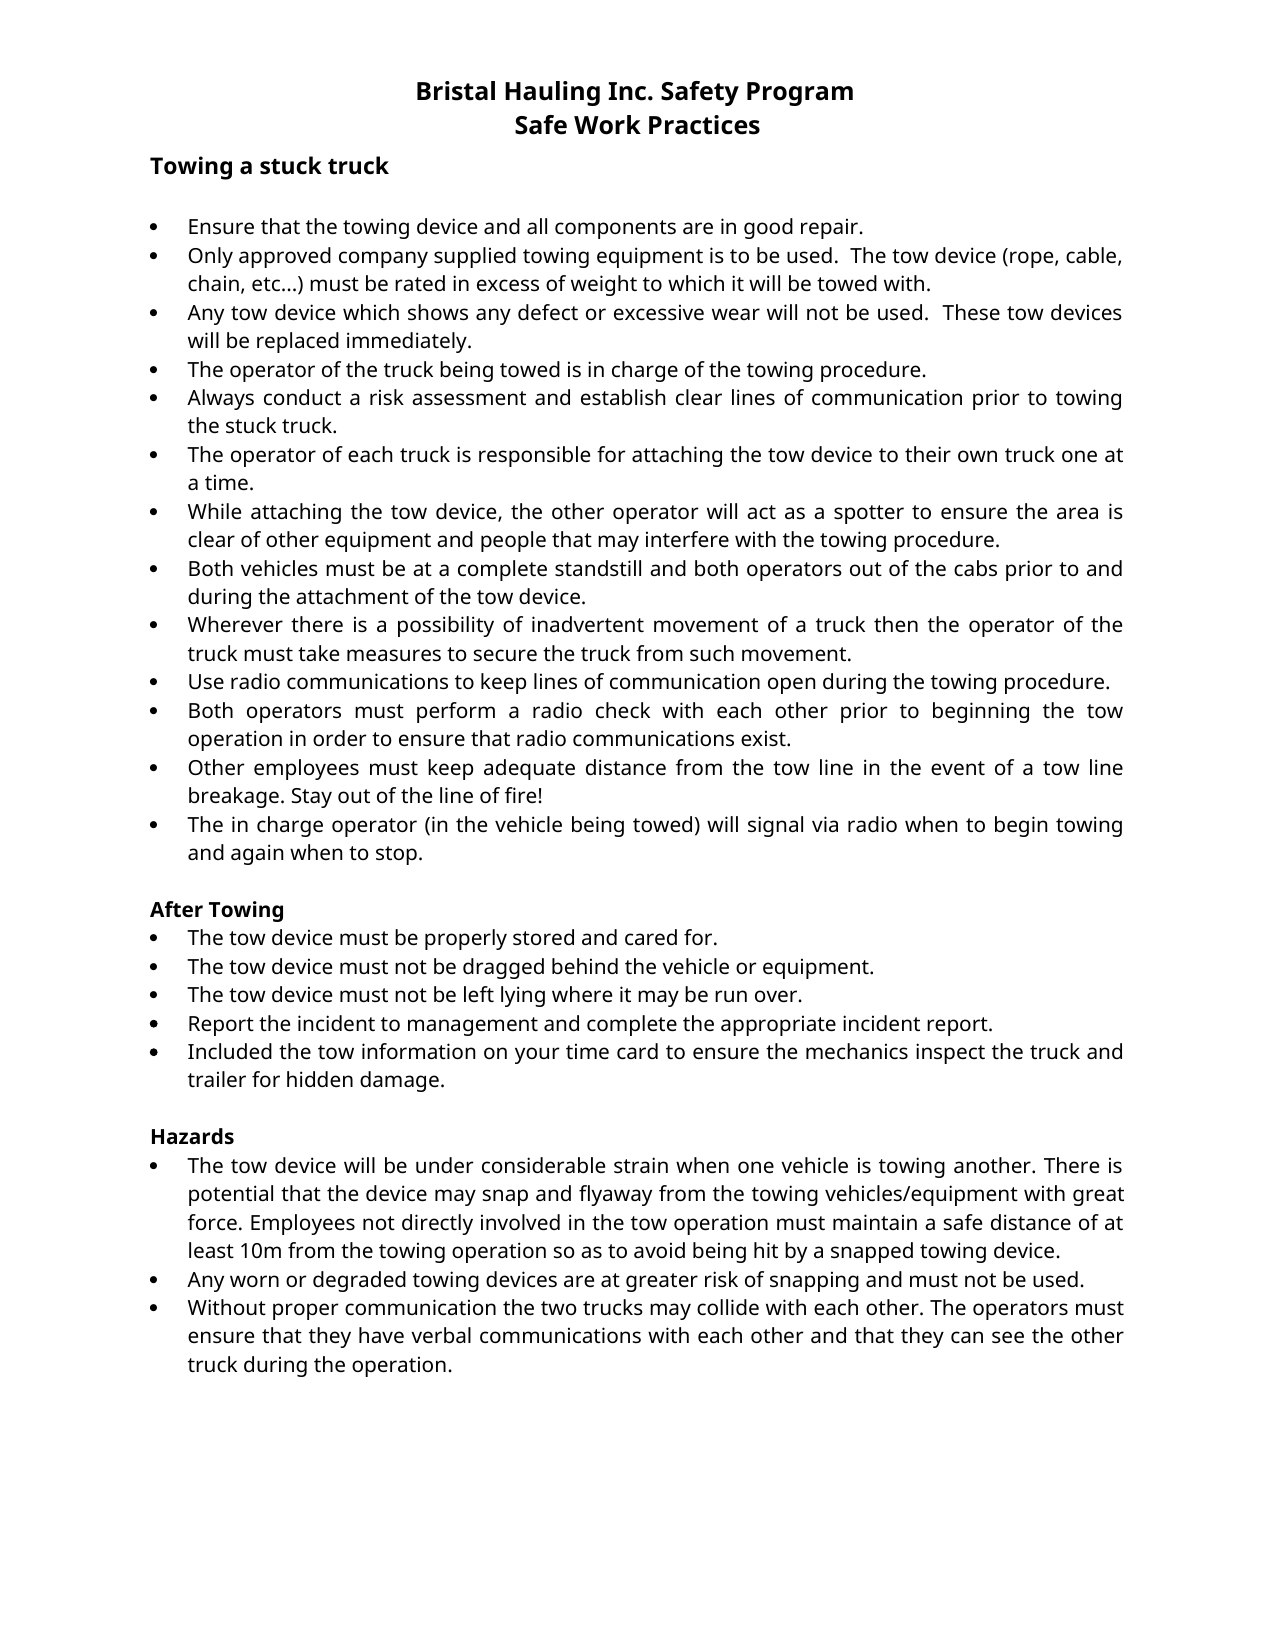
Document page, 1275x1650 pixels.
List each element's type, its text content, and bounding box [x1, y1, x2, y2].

list Other employees must keep adequate distance from the tow line in the event of a tow line breakage. Stay out of the line of fire! [150, 753, 1125, 810]
list The tow device must be properly stored and cared for. [150, 923, 1125, 952]
list The in charge operator (in the vehicle being towed) will signal via radio when to begin towing and again when to stop. [150, 810, 1125, 867]
list Without proper communication the two trucks may collide with each other. The operators must ensure that they have verbal communications with each other and that they can see the other truck during the operation. [150, 1293, 1125, 1378]
text Hazards [150, 1122, 1125, 1151]
list Both vehicles must be at a complete standstill and both operators out of the cabs prior to and during the attachment of the tow device. [150, 554, 1125, 611]
list Any worn or degraded towing devices are at greater risk of snapping and must not be used. [150, 1265, 1125, 1293]
list Both operators must perform a radio check with each other prior to beginning the tow operation in order to ensure that radio communications exist. [150, 696, 1125, 753]
list The tow device will be under considerable strain when one vehicle is towing another. There is potential that the device may snap and flyaway from the towing vehicles/equipment with great force. Employees not directly involved in the tow operation must maintain a safe distance of at least 10m from the towing operation so as to avoid being hit by a snapped towing device. [150, 1151, 1125, 1265]
list The operator of the truck being towed is in charge of the towing procedure. [150, 355, 1125, 383]
list While attaching the tow device, the other operator will act as a spotter to ensure the area is clear of other equipment and people that may interfere with the towing procedure. [150, 497, 1125, 554]
list Report the incident to management and complete the appropriate incident report. [150, 1009, 1125, 1037]
list Included the tow information on your time card to ensure the mechanics inspect the truck and trailer for hidden damage. [150, 1037, 1125, 1094]
list Always conduct a risk assessment and establish clear lines of communication prior to towing the stuck truck. [150, 383, 1125, 440]
list The tow device must not be left lying where it may be run over. [150, 980, 1125, 1009]
list Any tow device which shows any defect or excessive wear will not be used. These tow devices will be replaced immediately. [150, 298, 1125, 355]
text Towing a stuck truck [150, 150, 1125, 181]
list Only approved company supplied towing equipment is to be used. The tow device (rope, cable, chain, etc...) must be rated in excess of weight to which it will be towed with. [150, 241, 1125, 298]
list Wherever there is a possibility of inadvertent movement of a truck then the operator of the truck must take measures to secure the truck from such movement. [150, 611, 1125, 667]
list The operator of each truck is responsible for attaching the tow device to their own truck one at a time. [150, 440, 1125, 497]
list The tow device must not be dragged behind the vehicle or equipment. [150, 952, 1125, 980]
list Ensure that the towing device and all components are in good repair. [150, 212, 1125, 241]
text After Towing [150, 895, 1125, 923]
list Use radio communications to keep lines of communication open during the towing procedure. [150, 667, 1125, 696]
